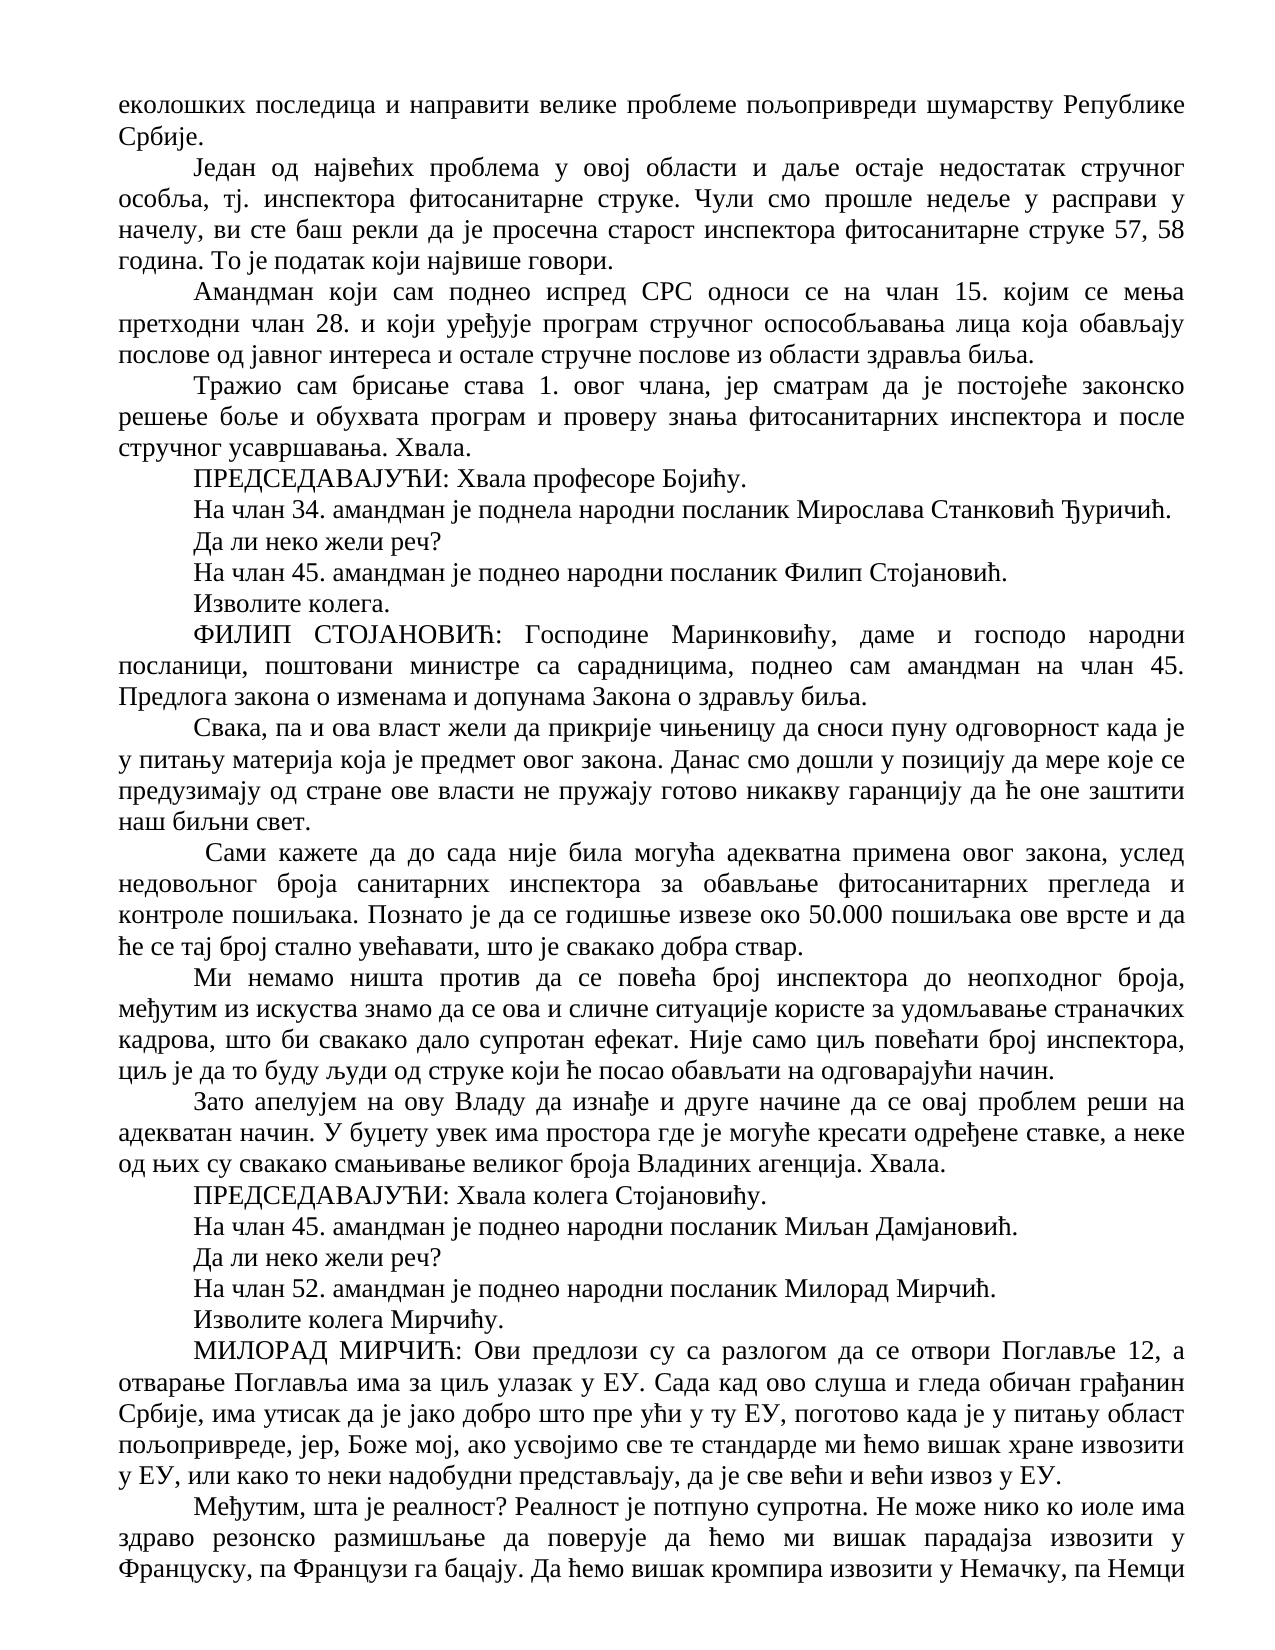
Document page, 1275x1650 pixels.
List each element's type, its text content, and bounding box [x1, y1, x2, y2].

text Да ли неко жели реч? [118, 525, 1186, 556]
text На члан 52. амандман је поднео народни посланик Милорад Мирчић. [118, 1272, 1186, 1303]
text На члан 34. амандман је поднела народни посланик Мирослава Станковић Ђуричић. [118, 493, 1186, 525]
text Свака, па и ова власт жели да прикрије чињеницу да сноси пуну одговорност када је у питању материја која је предмет овог закона. Данас смо дошли у позицију да мере које се предузимају од стране ове власти не пружају готово никакву гаранцију да ће оне заштити наш биљни свет. [118, 712, 1186, 836]
text ФИЛИП СТОЈАНОВИЋ: Господине Маринковићу, даме и господо народни посланици, поштовани министре са сарадницима, поднео сам амандман на члан 45. Предлога закона о изменама и допунама Закона о здрављу биља. [118, 618, 1186, 712]
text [118, 1490, 1186, 1584]
text Амандман који сам поднео испред СРС односи се на члан 15. којим се мења претходни члан 28. и који уређује програм стручног оспособљавања лица која обављају послове од јавног интереса и остале стручне послове из области здравља биља. [118, 276, 1186, 369]
text Изволите колега Мирчићу. [118, 1303, 1186, 1334]
text На члан 45. амандман је поднео народни посланик Миљан Дамјановић. [118, 1210, 1186, 1241]
text Сами кажете да до сада није била могућа адекватна примена овог закона, услед недовољног броја санитарних инспектора за обављање фитосанитарних прегледа и контроле пошиљака. Познато је да се годишње извезе око 50.000 пошиљака ове врсте и да ће се тај број стално увећавати, што је свакако добра ствар. [118, 836, 1186, 961]
text Зато апелујем на ову Владу да изнађе и друге начине да се овај проблем реши на адекватан начин. У буџету увек има простора где је могуће кресати одређене ставке, а неке од њих су свакако смањивање великог броја Владиних агенција. Хвала. [118, 1085, 1186, 1179]
text Тражио сам брисање става 1. овог члана, јер сматрам да је постојеће законско решење боље и обухвата програм и проверу знања фитосанитарних инспектора и после стручног усавршавања. Хвала. [118, 369, 1186, 462]
text Један од највећих проблема у овој области и даље остаје недостатак стручног особља, тј. инспектора фитосанитарне струке. Чули смо прошле недеље у расправи у начелу, ви сте баш рекли да је просечна старост инспектора фитосанитарне струке 57, 58 година. То је податак који највише говори. [118, 151, 1186, 276]
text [118, 89, 1186, 151]
text На члан 45. амандман је поднео народни посланик Филип Стојановић. [118, 556, 1186, 587]
text Ми немамо ништа против да се повећа број инспектора до неопходног броја, међутим из искуства знамо да се ова и сличне ситуације користе за удомљавање страначких кадрова, што би свакако дало супротан ефекат. Није само циљ повећати број инспектора, циљ је да то буду људи од струке који ће посао обављати на одговарајући начин. [118, 961, 1186, 1085]
text МИЛОРАД МИРЧИЋ: Ови предлози су са разлогом да се отвори Поглавље 12, а отварање Поглавља има за циљ улазак у ЕУ. Сада кад ово слуша и гледа обичан грађанин Србије, има утисак да је јако добро што пре ући у ту ЕУ, поготово када је у питању област пољопривреде, јер, Боже мој, ако усвојимо све те стандарде ми ћемо вишак хране извозити у ЕУ, или како то неки надобудни представљају, да је све већи и већи извоз у ЕУ. [118, 1334, 1186, 1490]
text ПРЕДСЕДАВАЈУЋИ: Хвала колега Стојановићу. [118, 1179, 1186, 1210]
text Изволите колега. [118, 587, 1186, 618]
text ПРЕДСЕДАВАЈУЋИ: Хвала професоре Бојићу. [118, 462, 1186, 493]
text Да ли неко жели реч? [118, 1241, 1186, 1272]
